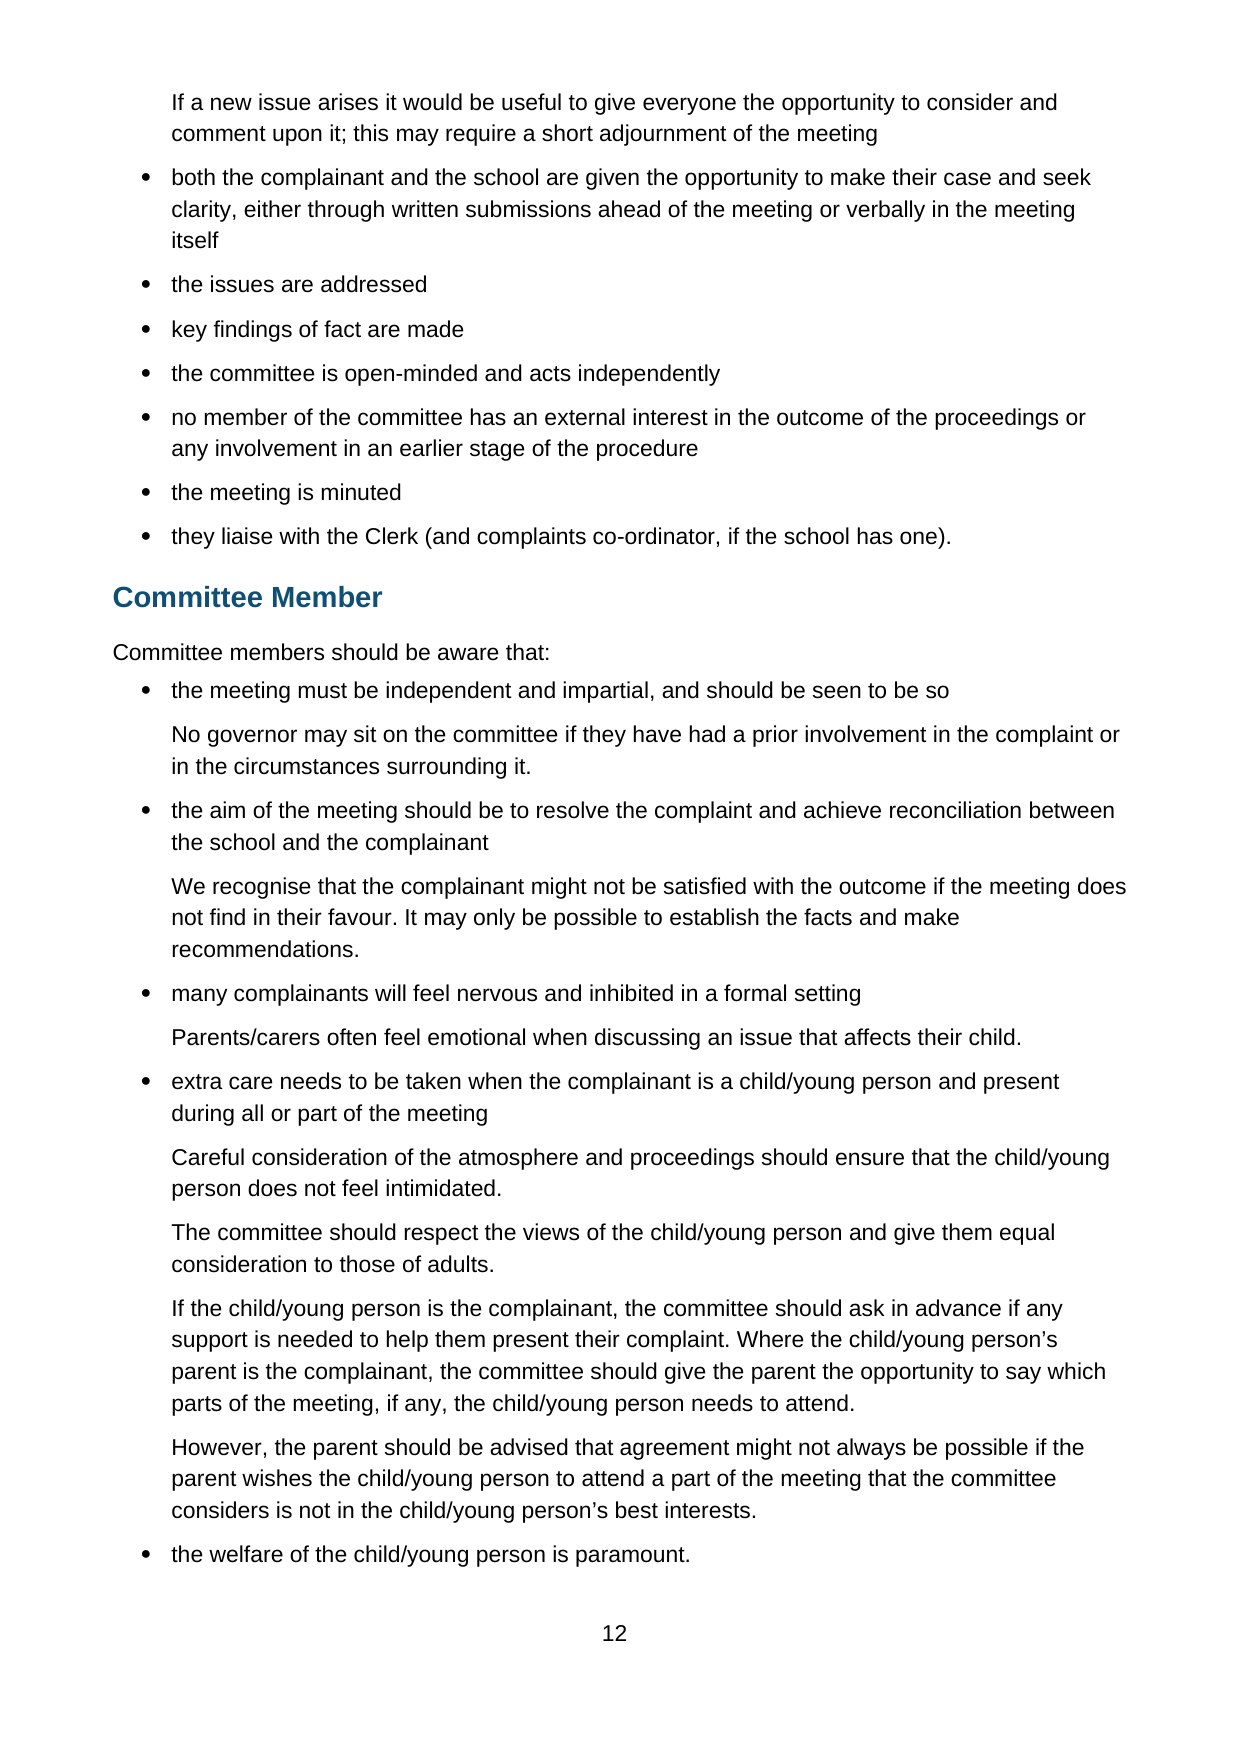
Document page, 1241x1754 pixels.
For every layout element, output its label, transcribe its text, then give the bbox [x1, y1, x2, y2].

subtitle Committee Member [112, 580, 1128, 613]
text We recognise that the complainant might not be satisfied with the outcome if the meeting does not find in their favour. It may only be possible to establish the facts and make recommendations. [171, 873, 1128, 962]
text If a new issue arises it would be useful to give everyone the opportunity to consider and comment upon it; this may require a short adjournment of the meeting [171, 89, 1128, 147]
text Committee members should be aware that: [112, 638, 1128, 665]
list they liaise with the Clerk (and complaints co-ordinator, if the school has one). [142, 523, 1128, 550]
list the committee is open-minded and acts independently [142, 359, 1128, 386]
text However, the parent should be advised that agreement might not always be possible if the parent wishes the child/young person to attend a part of the meeting that the committee considers is not in the child/young person’s best interests. [171, 1433, 1128, 1523]
list the welfare of the child/young person is paramount. [142, 1541, 1128, 1567]
list extra care needs to be taken when the complainant is a child/young person and present during all or part of the meeting [142, 1068, 1128, 1126]
list many complainants will feel nervous and inhibited in a formal setting [142, 980, 1128, 1006]
list both the complainant and the school are given the opportunity to make their case and seek clarity, either through written submissions ahead of the meeting or verbally in the meeting itself [142, 164, 1128, 254]
list the meeting must be independent and impartial, and should be seen to be so [142, 677, 1128, 704]
text If the child/young person is the complainant, the committee should ask in advance if any support is needed to help them present their complaint. Where the child/young person’s parent is the complainant, the committee should give the parent the opportunity to say which parts of the meeting, if any, the child/young person needs to attend. [171, 1295, 1128, 1416]
text No governor may sit on the committee if they have had a prior involvement in the complaint or in the circumstances surrounding it. [171, 721, 1128, 779]
list the meeting is minuted [142, 479, 1128, 506]
list key findings of fact are made [142, 316, 1128, 342]
list the aim of the meeting should be to resolve the complaint and achieve reconciliation between the school and the complainant [142, 797, 1128, 855]
list no member of the committee has an external interest in the outcome of the proceedings or any involvement in an earlier stage of the procedure [142, 404, 1128, 462]
list the issues are addressed [142, 271, 1128, 298]
text Parents/carers often feel emotional when discussing an issue that affects their child. [171, 1024, 1128, 1050]
text Careful consideration of the atmosphere and proceedings should ensure that the child/young person does not feel intimidated. [171, 1143, 1128, 1201]
text The committee should respect the views of the child/young person and give them equal consideration to those of adults. [171, 1219, 1128, 1277]
